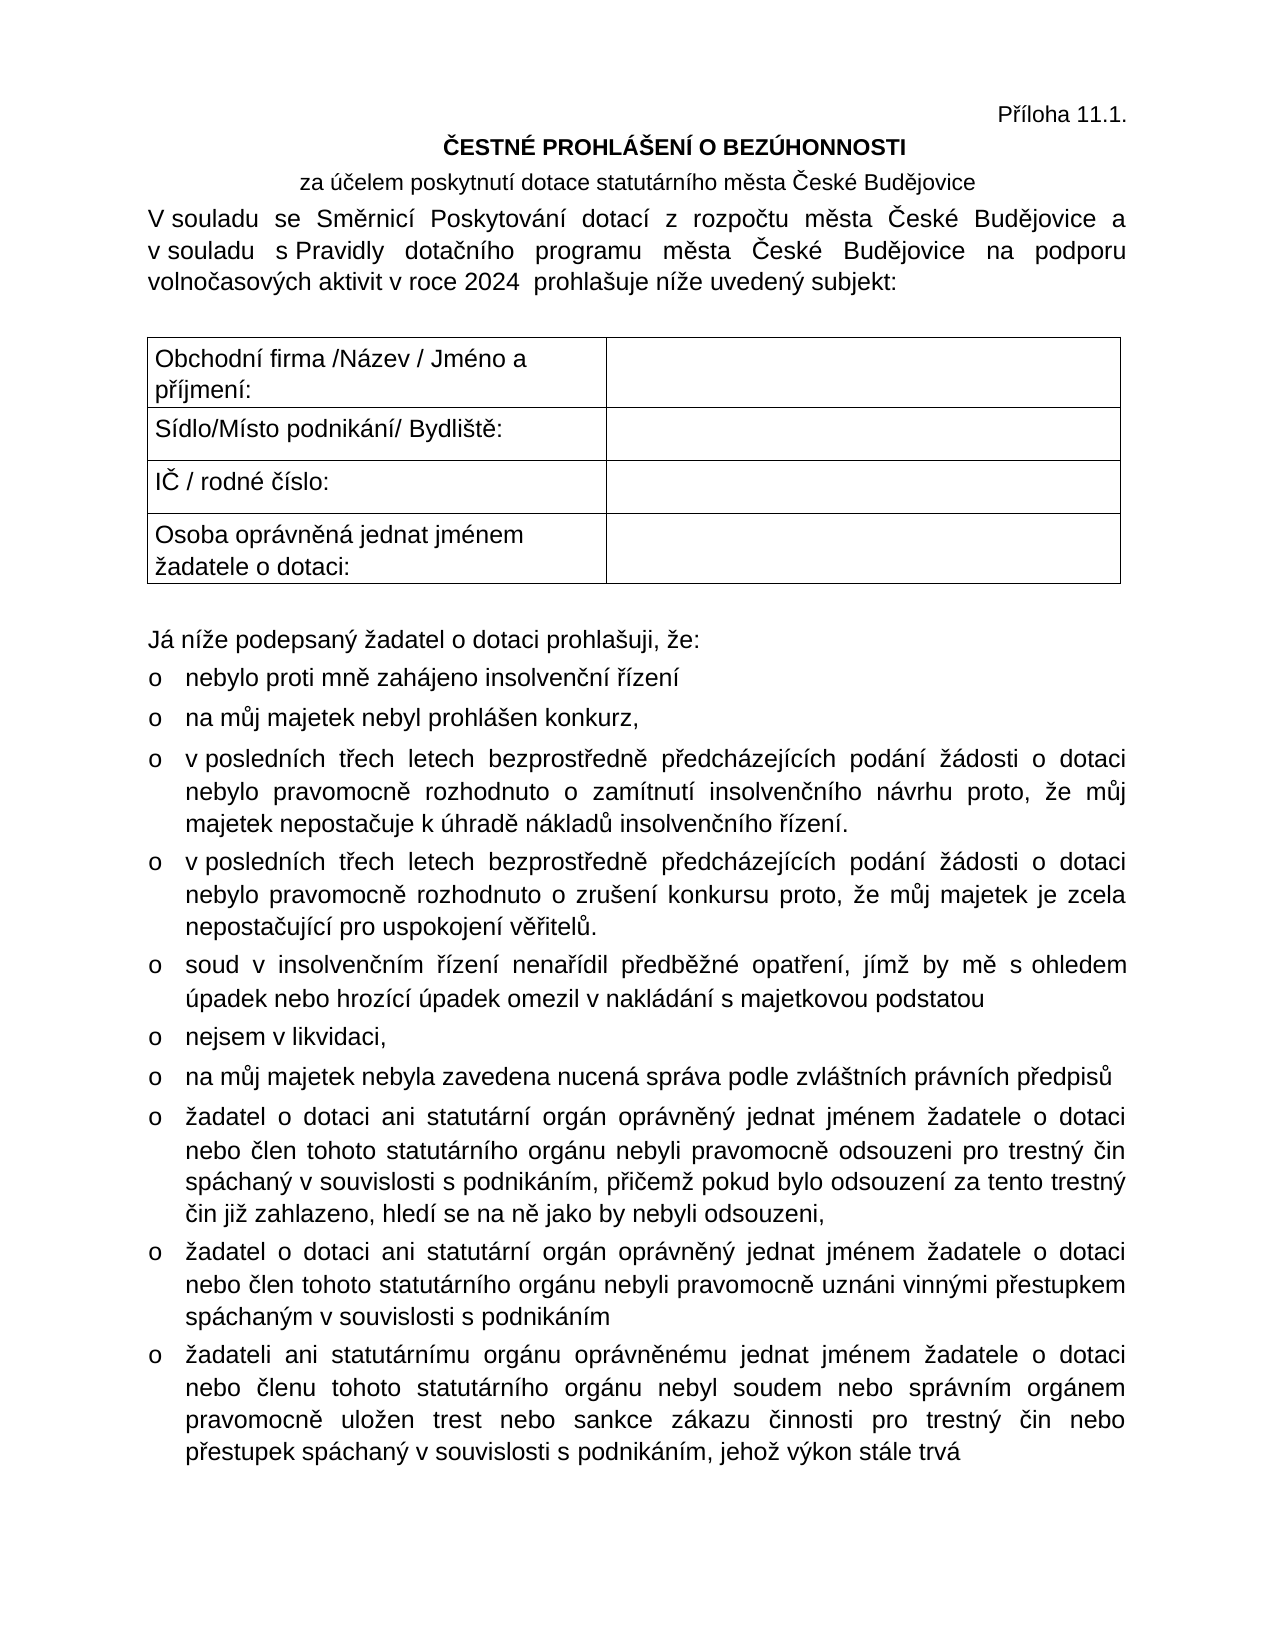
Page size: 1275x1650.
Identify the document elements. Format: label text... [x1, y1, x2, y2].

list žadateli ani statutárnímu orgánu oprávněnému jednat jménem žadatele o dotaci nebo členu tohoto statutárního orgánu nebyl soudem nebo správním orgánem pravomocně uložen trest nebo sankce zákazu činnosti pro trestný čin nebo přestupek spáchaný v souvislosti s podnikáním, jehož výkon stále trvá [148, 1340, 1127, 1465]
list žadatel o dotaci ani statutární orgán oprávněný jednat jménem žadatele o dotaci nebo člen tohoto statutárního orgánu nebyli pravomocně odsouzeni pro trestný čin spáchaný v souvislosti s podnikáním, přičemž pokud bylo odsouzení za tento trestný čin již zahlazeno, hledí se na ně jako by nebyli odsouzeni, [148, 1102, 1127, 1227]
list na můj majetek nebyla zavedena nucená správa podle zvláštních právních předpisů [148, 1062, 1127, 1093]
text V souladu se Směrnicí Poskytování dotací z rozpočtu města České Budějovice a v souladu s Pravidly dotačního programu města České Budějovice na podporu volnočasových aktivit v roce 2024 prohlašuje níže uvedený subjekt: [148, 204, 1127, 296]
table_cell [607, 461, 1120, 513]
table_header [607, 338, 1120, 407]
text za účelem poskytnutí dotace statutárního města České Budějovice [148, 169, 1127, 195]
table_cell Osoba oprávněná jednat jménem žadatele o dotaci: [148, 514, 606, 583]
list žadatel o dotaci ani statutární orgán oprávněný jednat jménem žadatele o dotaci nebo člen tohoto statutárního orgánu nebyli pravomocně uznáni vinnými přestupkem spáchaným v souvislosti s podnikáním [148, 1237, 1127, 1331]
table_cell Sídlo/Místo podnikání/ Bydliště: [148, 408, 606, 460]
text Příloha 11.1. [148, 101, 1127, 127]
text Já níže podepsaný žadatel o dotaci prohlašuji, že: [148, 625, 1127, 654]
table_cell IČ / rodné číslo: [148, 461, 606, 513]
table_cell [607, 514, 1120, 583]
list soud v insolvenčním řízení nenařídil předběžné opatření, jímž by mě s ohledem úpadek nebo hrozící úpadek omezil v nakládání s majetkovou podstatou [148, 950, 1127, 1012]
list nebylo proti mně zahájeno insolvenční řízení [148, 663, 1127, 694]
subtitle Čestné prohlášení o bezúhonnosti [148, 134, 1127, 160]
table_header Obchodní firma /Název / Jméno a příjmení: [148, 338, 606, 407]
list na můj majetek nebyl prohlášen konkurz, [148, 703, 1127, 734]
list nejsem v likvidaci, [148, 1021, 1127, 1052]
list v posledních třech letech bezprostředně předcházejících podání žádosti o dotaci nebylo pravomocně rozhodnuto o zrušení konkursu proto, že můj majetek je zcela nepostačující pro uspokojení věřitelů. [148, 847, 1127, 941]
table_cell [607, 408, 1120, 460]
list v posledních třech letech bezprostředně předcházejících podání žádosti o dotaci nebylo pravomocně rozhodnuto o zamítnutí insolvenčního návrhu proto, že můj majetek nepostačuje k úhradě nákladů insolvenčního řízení. [148, 744, 1127, 838]
